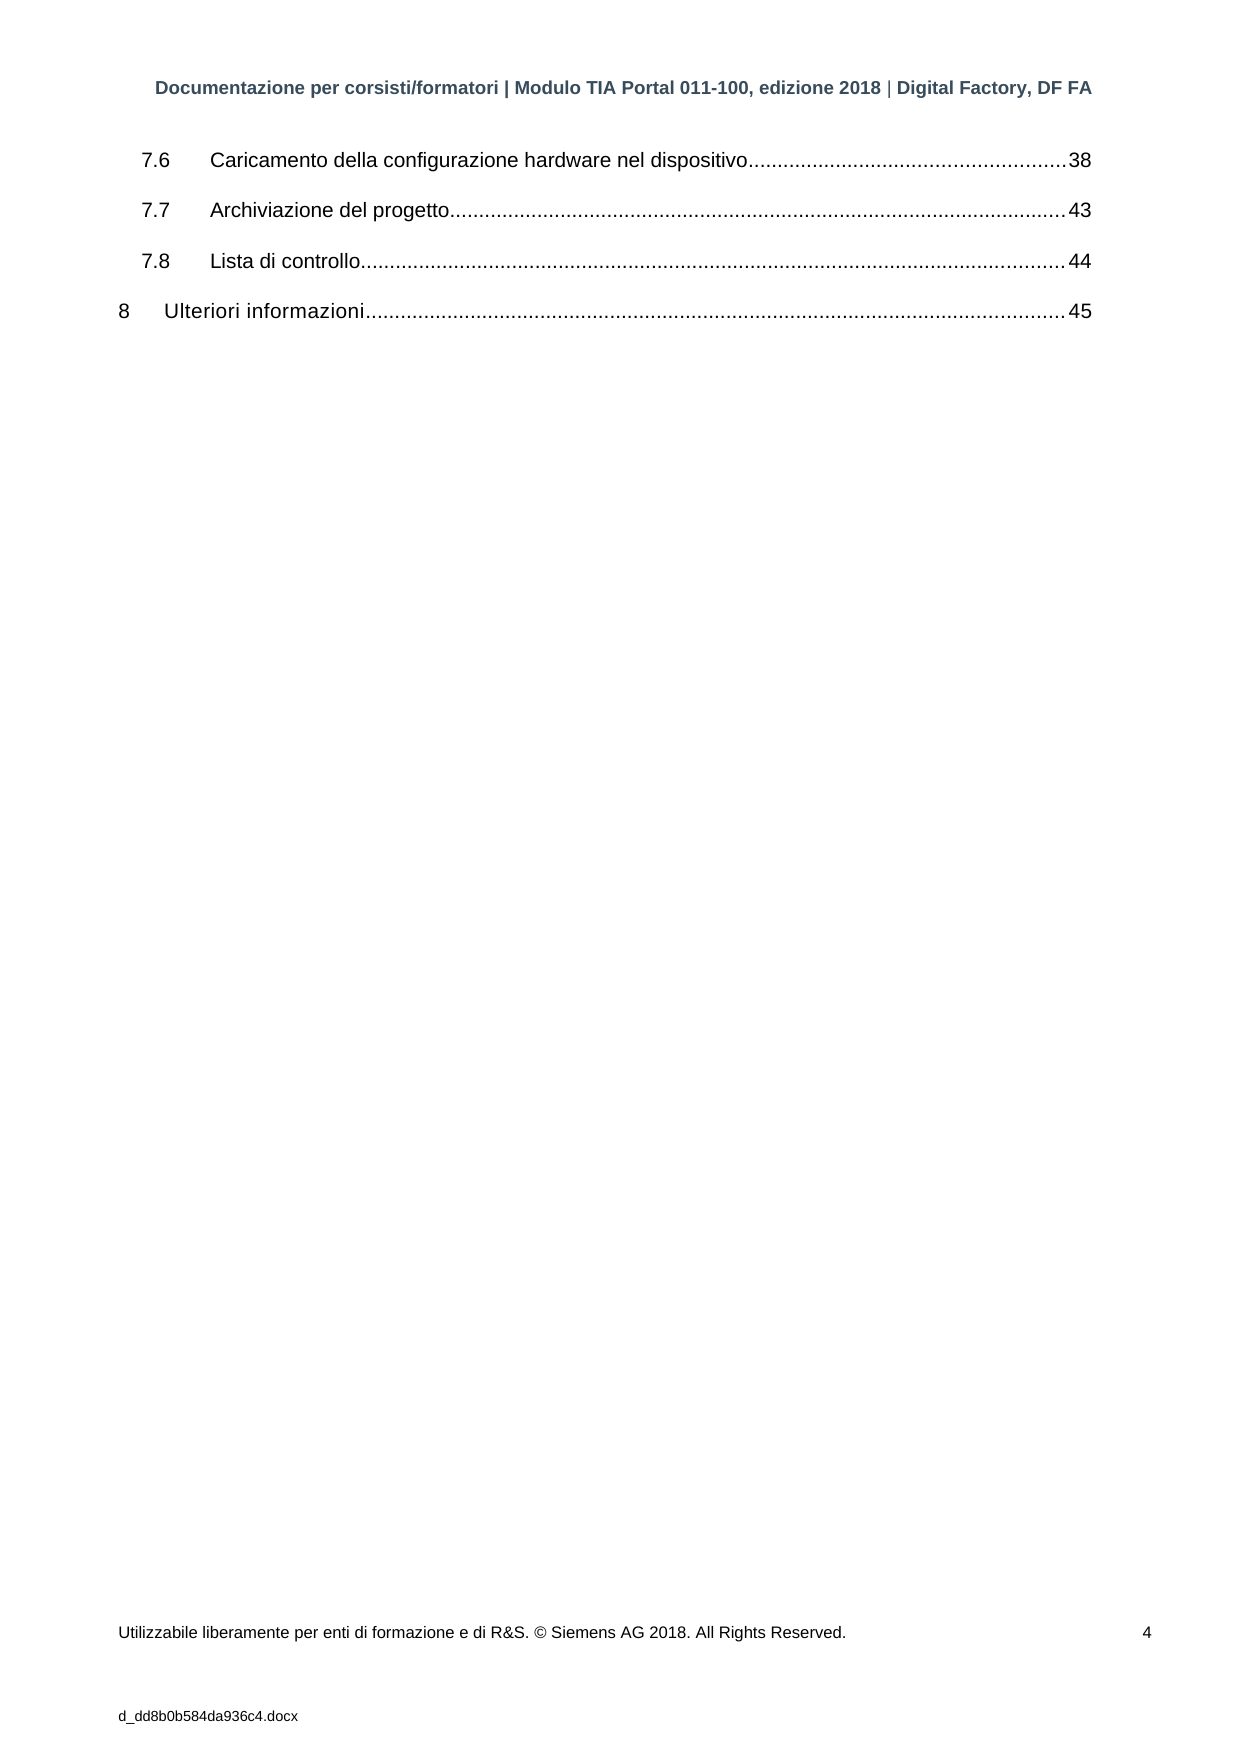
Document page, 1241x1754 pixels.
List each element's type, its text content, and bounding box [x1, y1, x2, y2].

text 7.8 Lista di controllo 44 [141, 248, 1092, 272]
text 7.6 Caricamento della configurazione hardware nel dispositivo 38 [141, 148, 1092, 172]
text 7.7 Archiviazione del progetto 43 [141, 198, 1092, 222]
text 8 Ulteriori informazioni 45 [118, 299, 1092, 323]
